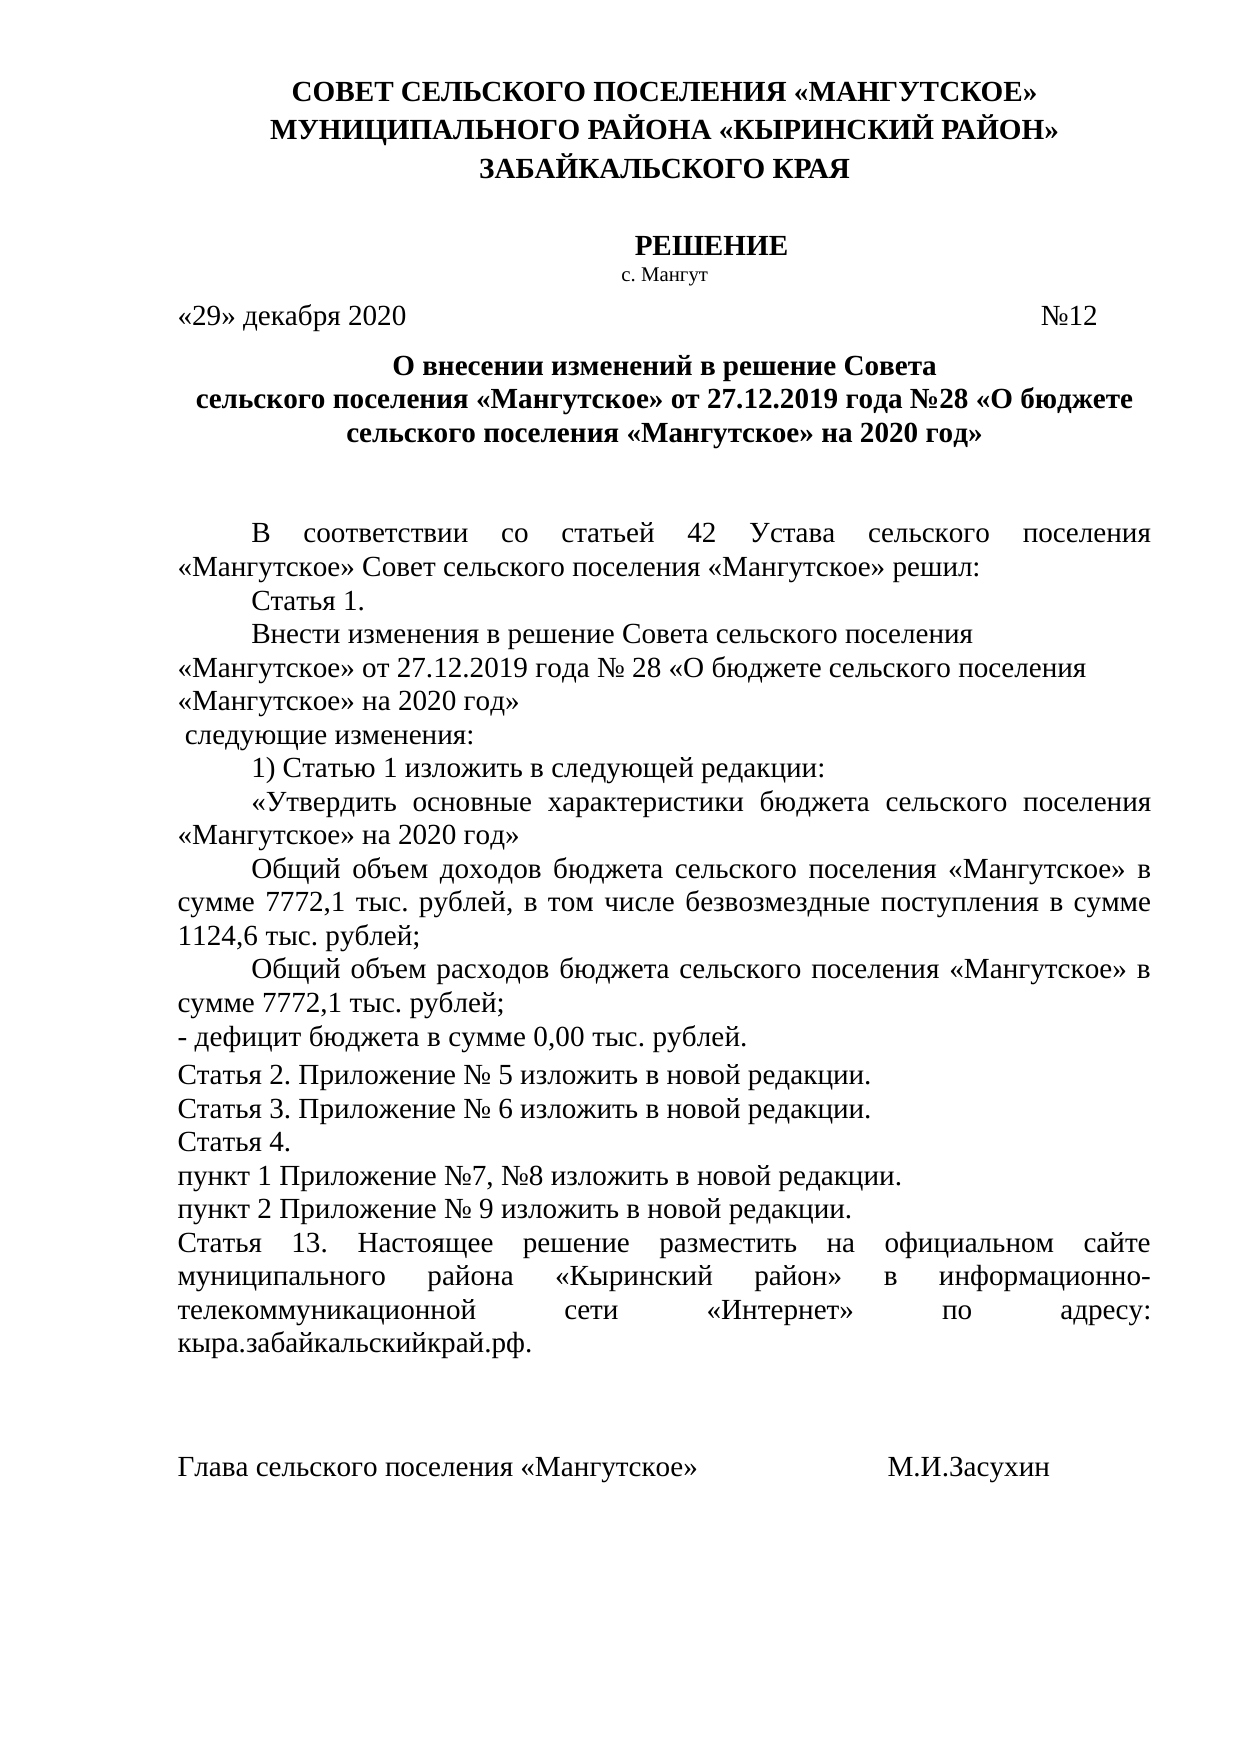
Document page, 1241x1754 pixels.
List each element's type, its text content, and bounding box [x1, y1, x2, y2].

text пункт 1 Приложение №7, №8 изложить в новой редакции. [177, 1158, 1152, 1191]
text следующие изменения: [177, 717, 1152, 750]
text Статья 4. [177, 1124, 1152, 1158]
text Статья 2. Приложение № 5 изложить в новой редакции. [177, 1057, 1152, 1091]
text 1) Статью 1 изложить в следующей редакции: [177, 750, 1152, 784]
text В соответствии со статьей 42 Устава сельского поселения «Мангутское» Совет сельского поселения «Мангутское» решил: [177, 516, 1152, 583]
text Статья 3. Приложение № 6 изложить в новой редакции. [177, 1091, 1152, 1124]
text Внести изменения в решение Совета сельского поселения «Мангутское» от 27.12.2019 года № 28 «О бюджете сельского поселения «Мангутское» на 2020 год» [177, 616, 1152, 717]
text Общий объем расходов бюджета сельского поселения «Мангутское» в сумме 7772,1 тыс. рублей; [177, 952, 1152, 1019]
text Статья 1. [177, 583, 1152, 616]
text сельского поселения «Мангутское» от 27.12.2019 года №28 «О бюджете сельского поселения «Мангутское» на 2020 год» [177, 381, 1152, 448]
text Глава сельского поселения «Мангутское» М.И.Засухин [177, 1449, 1152, 1482]
text «29» декабря 2020 №12 [177, 298, 1152, 331]
title ЗАБАЙКАЛЬСКОГО КРАЯ [177, 151, 1152, 184]
text с. Мангут [177, 262, 1152, 286]
title МУНИЦИПАЛЬНОГО РАЙОНА «КЫРИНСКИЙ РАЙОН» [177, 112, 1152, 146]
text пункт 2 Приложение № 9 изложить в новой редакции. [177, 1191, 1152, 1225]
text РЕШЕНИЕ [271, 228, 1152, 262]
text Общий объем доходов бюджета сельского поселения «Мангутское» в сумме 7772,1 тыс. рублей, в том числе безвозмездные поступления в сумме 1124,6 тыс. рублей; [177, 851, 1152, 952]
text - дефицит бюджета в сумме 0,00 тыс. рублей. [177, 1019, 1152, 1052]
text Статья 13. Настоящее решение разместить на официальном сайте муниципального района «Кыринский район» в информационно-телекоммуникационной сети «Интернет» по адресу: кыра.забайкальскийкрай.рф. [177, 1225, 1152, 1359]
text О внесении изменений в решение Совета [177, 348, 1152, 381]
text «Утвердить основные характеристики бюджета сельского поселения «Мангутское» на 2020 год» [177, 784, 1152, 851]
title СОВЕТ СЕЛЬСКОГО ПОСЕЛЕНИЯ «МАНГУТСКОЕ» [177, 74, 1152, 107]
